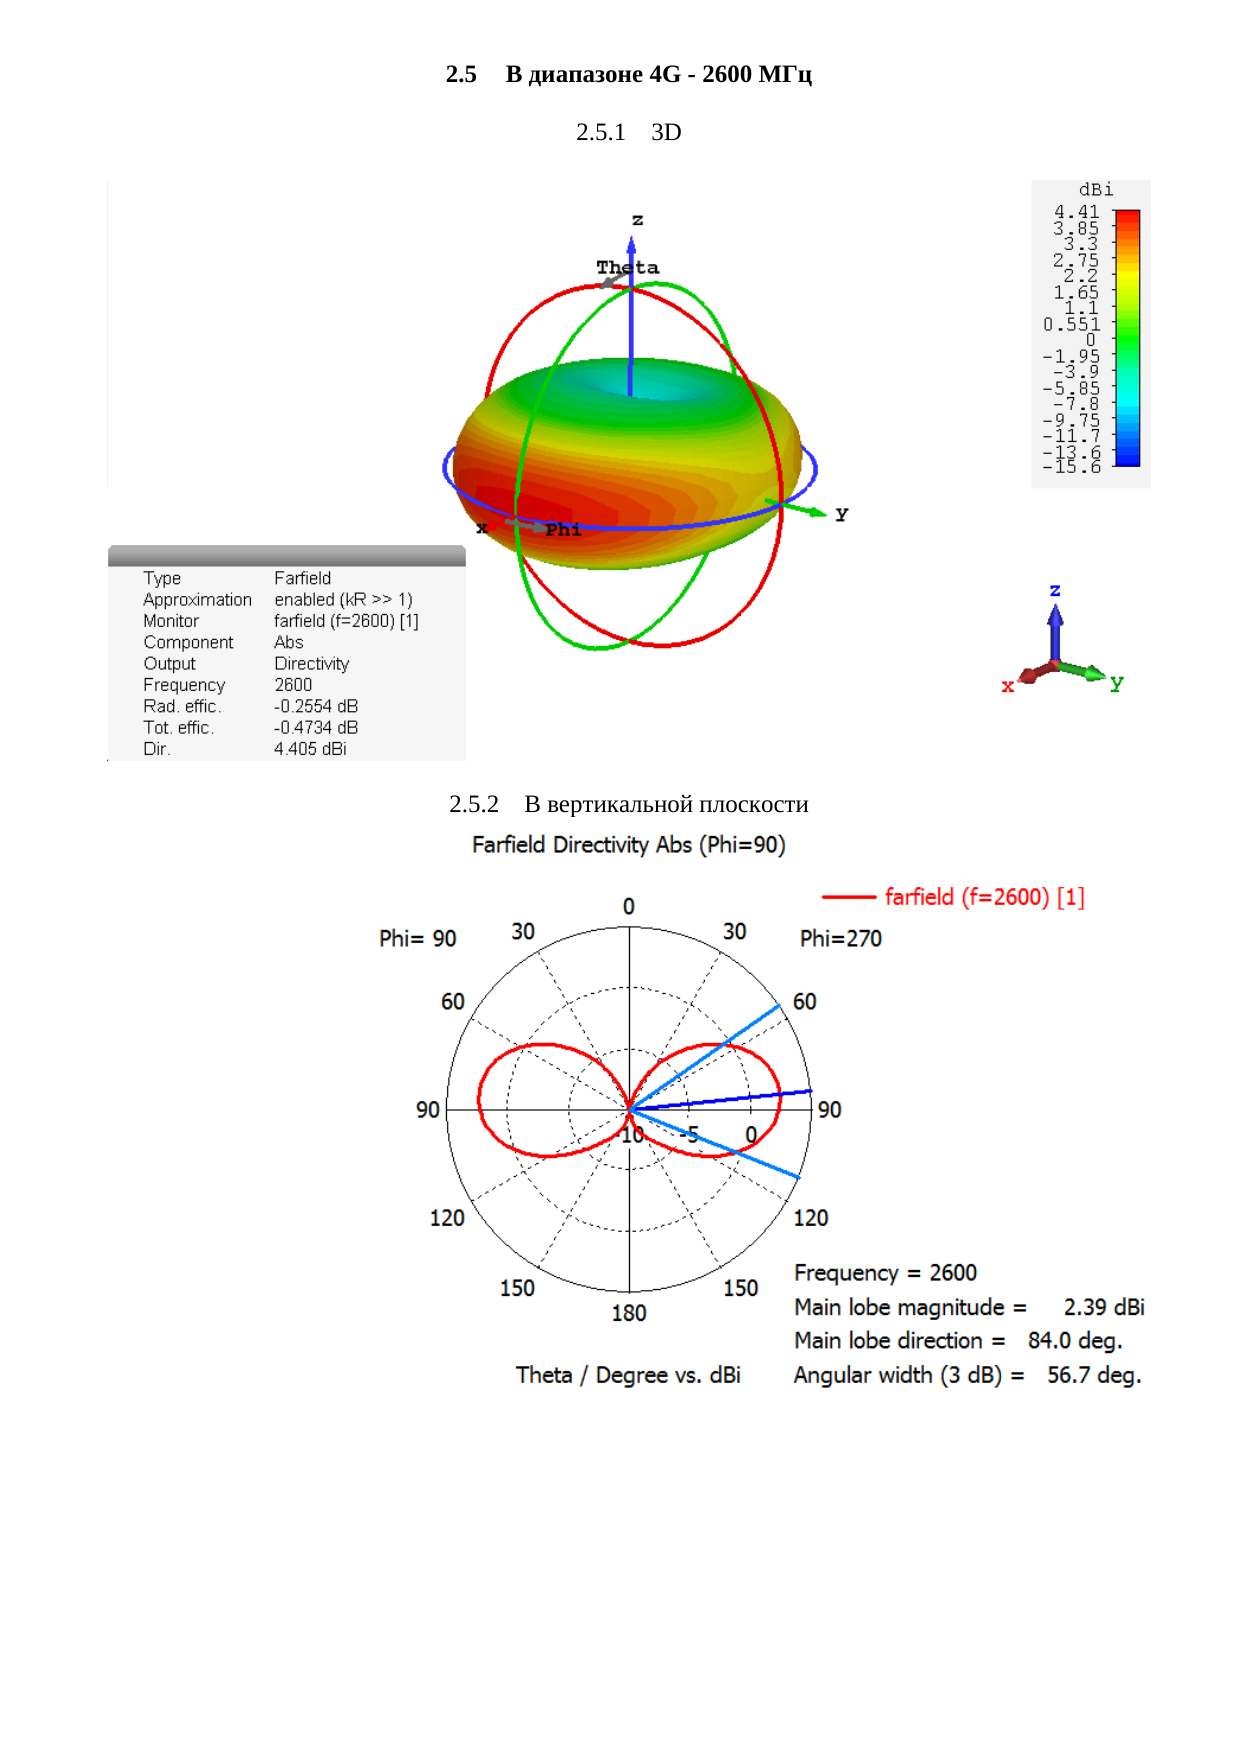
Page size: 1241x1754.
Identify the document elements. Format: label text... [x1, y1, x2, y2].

subtitle В вертикальной плоскости [106, 789, 1152, 817]
subtitle 3D [106, 117, 1152, 145]
subtitle В диапазоне 4G - 2600 МГц [106, 59, 1152, 88]
picture [107, 174, 1151, 761]
picture [106, 817, 1152, 1402]
